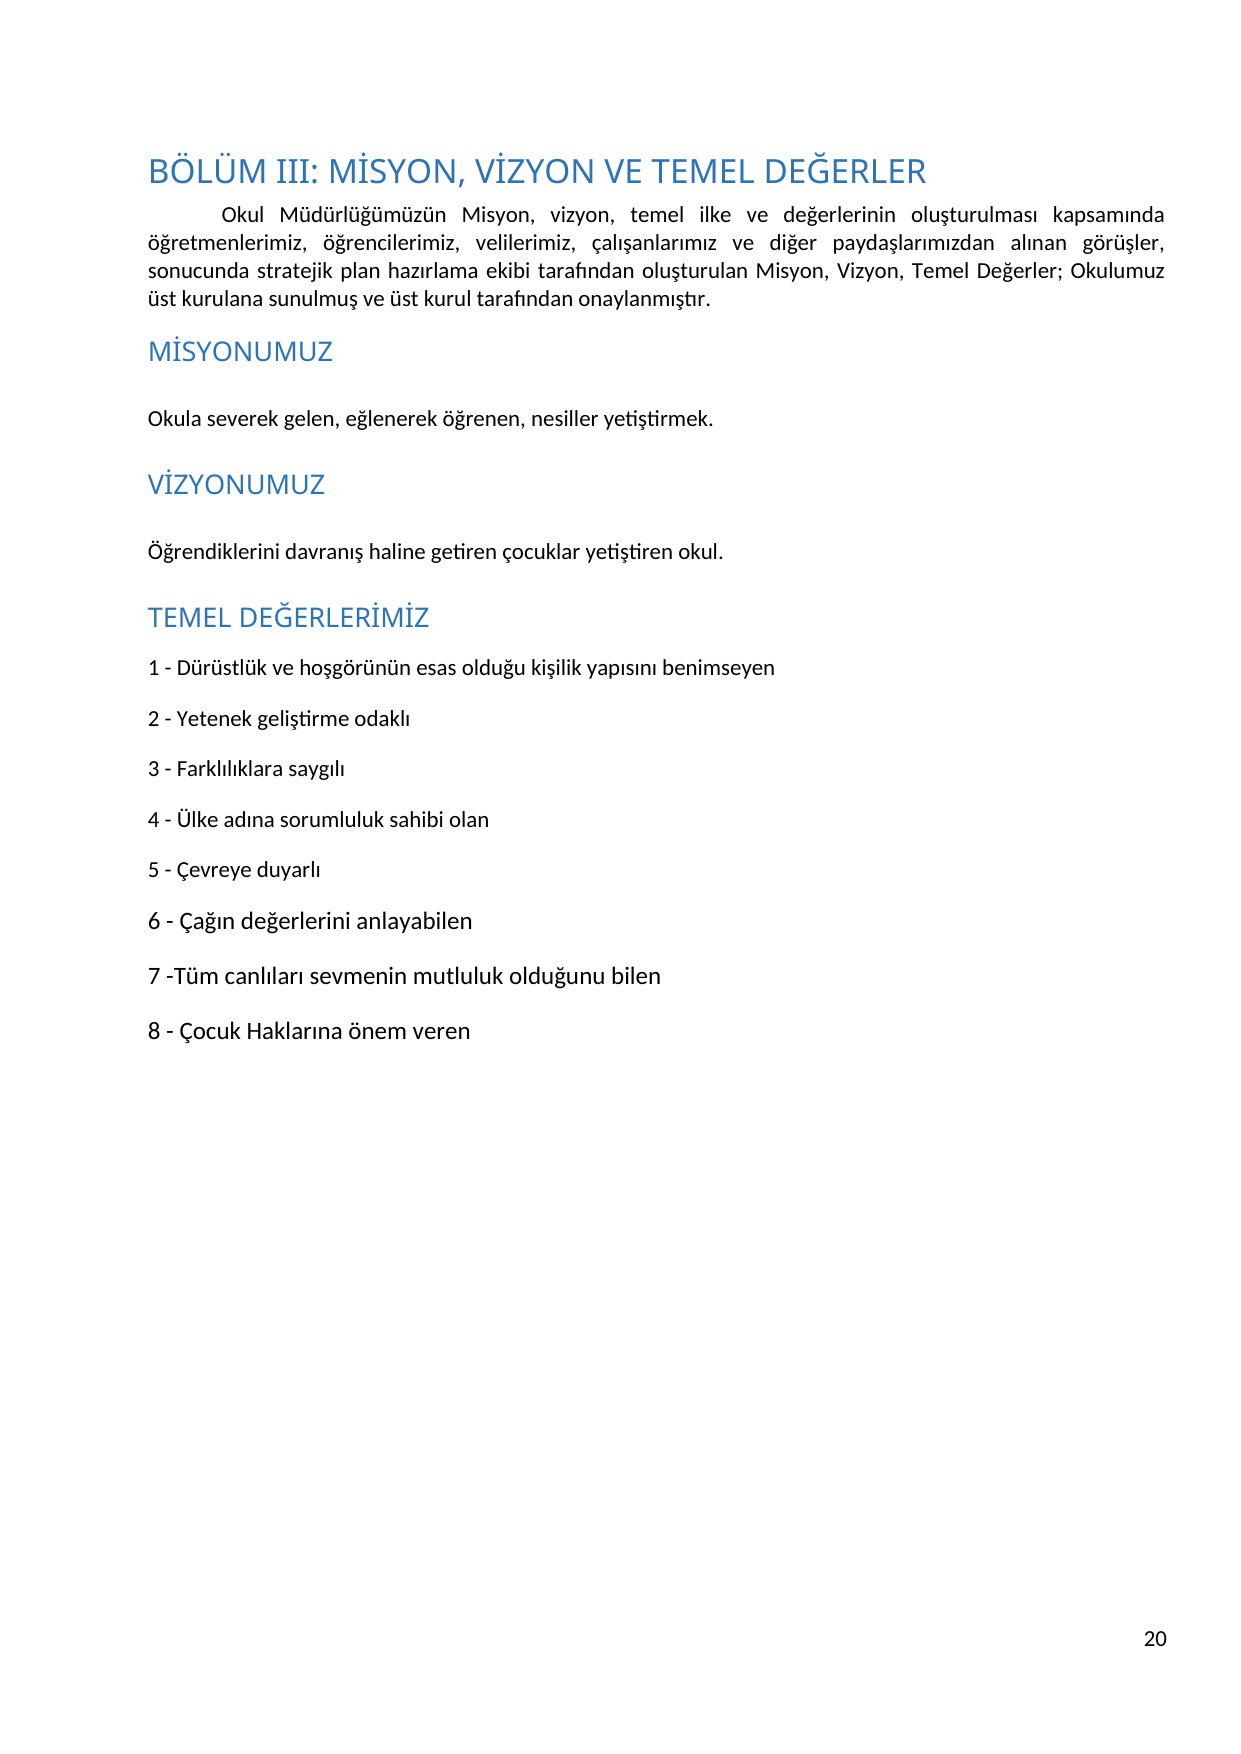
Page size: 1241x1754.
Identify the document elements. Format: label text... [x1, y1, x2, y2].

subtitle VİZYONUMUZ [148, 466, 1167, 502]
text Okul Müdürlüğümüzün Misyon, vizyon, temel ilke ve değerlerinin oluşturulması kapsamında öğretmenlerimiz, öğrencilerimiz, velilerimiz, çalışanlarımız ve diğer paydaşlarımızdan alınan görüşler, sonucunda stratejik plan hazırlama ekibi tarafından oluşturulan Misyon, Vizyon, Temel Değerler; Okulumuz üst kurulana sunulmuş ve üst kurul tarafından onaylanmıştır. [148, 200, 1167, 312]
list 1 - Dürüstlük ve hoşgörünün esas olduğu kişilik yapısını benimseyen [148, 653, 1167, 681]
subtitle BÖLÜM III: MİSYON, VİZYON VE TEMEL DEĞERLER [148, 148, 1167, 193]
list 8 - Çocuk Haklarına önem veren [148, 1015, 1167, 1046]
subtitle MİSYONUMUZ [148, 333, 1167, 369]
list 6 - Çağın değerlerini anlayabilen [148, 906, 1167, 936]
list 3 - Farklılıklara saygılı [148, 754, 1167, 782]
subtitle TEMEL DEĞERLERİMİZ [148, 598, 1167, 635]
text Öğrendiklerini davranış haline getiren çocuklar yetiştiren okul. [148, 537, 1167, 565]
list 4 - Ülke adına sorumluluk sahibi olan [148, 805, 1167, 833]
list 5 - Çevreye duyarlı [148, 855, 1167, 883]
list 7 -Tüm canlıları sevmenin mutluluk olduğunu bilen [148, 960, 1167, 991]
text Okula severek gelen, eğlenerek öğrenen, nesiller yetiştirmek. [148, 404, 1167, 432]
list 2 - Yetenek geliştirme odaklı [148, 704, 1167, 732]
